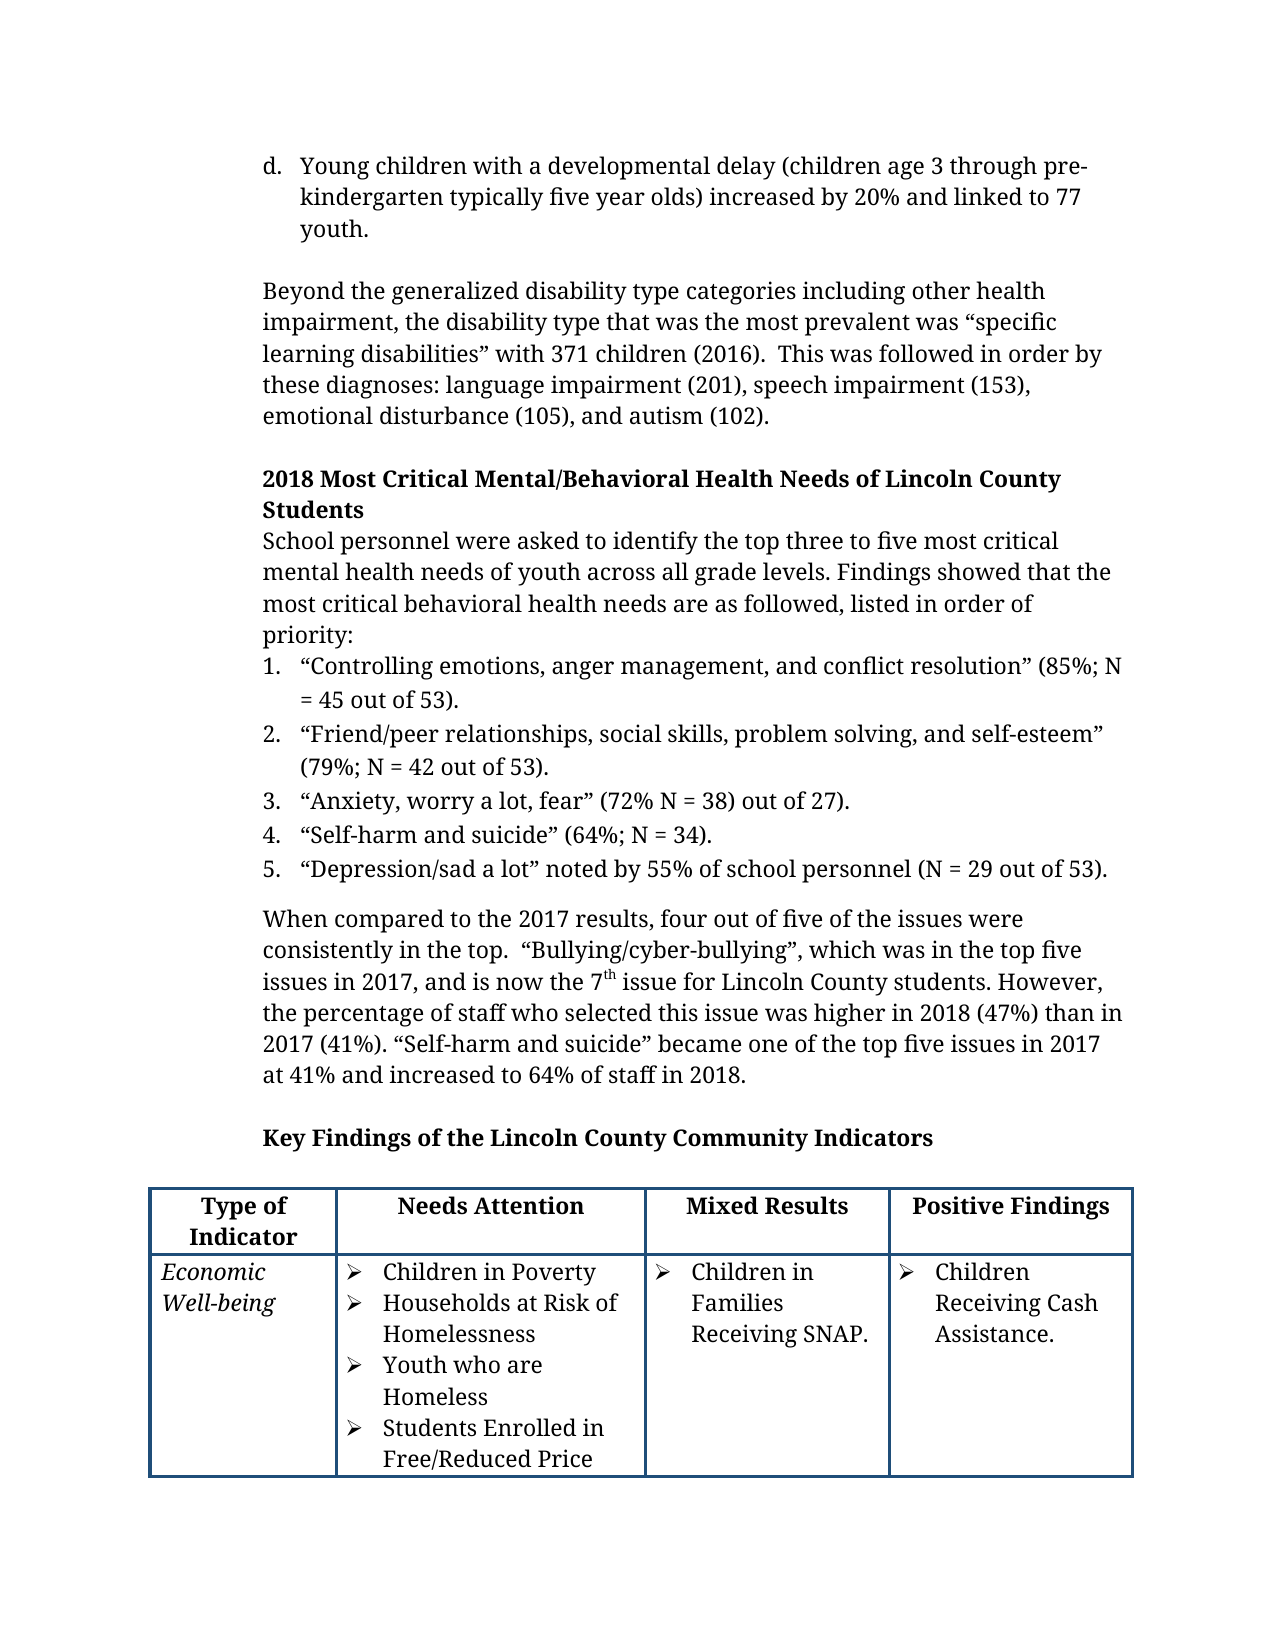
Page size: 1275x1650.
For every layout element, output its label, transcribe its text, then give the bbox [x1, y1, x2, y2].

list When compared to the 2017 results, four out of five of the issues were consistently in the top. “Bullying/cyber-bullying”, which was in the top five issues in 2017, and is now the 7th issue for Lincoln County students. However, the percentage of staff who selected this issue was higher in 2018 (47%) than in 2017 (41%). “Self-harm and suicide” became one of the top five issues in 2017 at 41% and increased to 64% of staff in 2018. [262, 903, 1125, 1090]
list “Self-harm and suicide” (64%; N = 34). [262, 819, 1125, 850]
table_header Needs Attention [338, 1190, 644, 1253]
list School personnel were asked to identify the top three to five most critical mental health needs of youth across all grade levels. Findings showed that the most critical behavioral health needs are as followed, listed in order of priority: [262, 525, 1125, 650]
table_header Type of Indicator [152, 1190, 335, 1253]
list Beyond the generalized disability type categories including other health impairment, the disability type that was the most prevalent was “specific learning disabilities” with 371 children (2016). This was followed in order by these diagnoses: language impairment (201), speech impairment (153), emotional disturbance (105), and autism (102). [262, 275, 1125, 431]
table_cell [338, 1256, 644, 1474]
table_header Positive Findings [891, 1190, 1131, 1253]
list Key Findings of the Lincoln County Community Indicators [262, 1122, 1125, 1153]
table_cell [891, 1256, 1131, 1474]
list “Depression/sad a lot” noted by 55% of school personnel (N = 29 out of 53). [262, 852, 1125, 884]
list 2018 Most Critical Mental/Behavioral Health Needs of Lincoln County Students [262, 462, 1125, 525]
list “Anxiety, worry a lot, fear” (72% N = 38) out of 27). [262, 785, 1125, 816]
table_cell Economic Well-being [152, 1256, 335, 1474]
list “Friend/peer relationships, social skills, problem solving, and self-esteem” (79%; N = 42 out of 53). [262, 717, 1125, 782]
table_header Mixed Results [647, 1190, 888, 1253]
list “Controlling emotions, anger management, and conflict resolution” (85%; N = 45 out of 53). [262, 650, 1125, 715]
list Young children with a developmental delay (children age 3 through pre-kindergarten typically five year olds) increased by 20% and linked to 77 youth. [262, 150, 1125, 244]
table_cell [647, 1256, 888, 1474]
